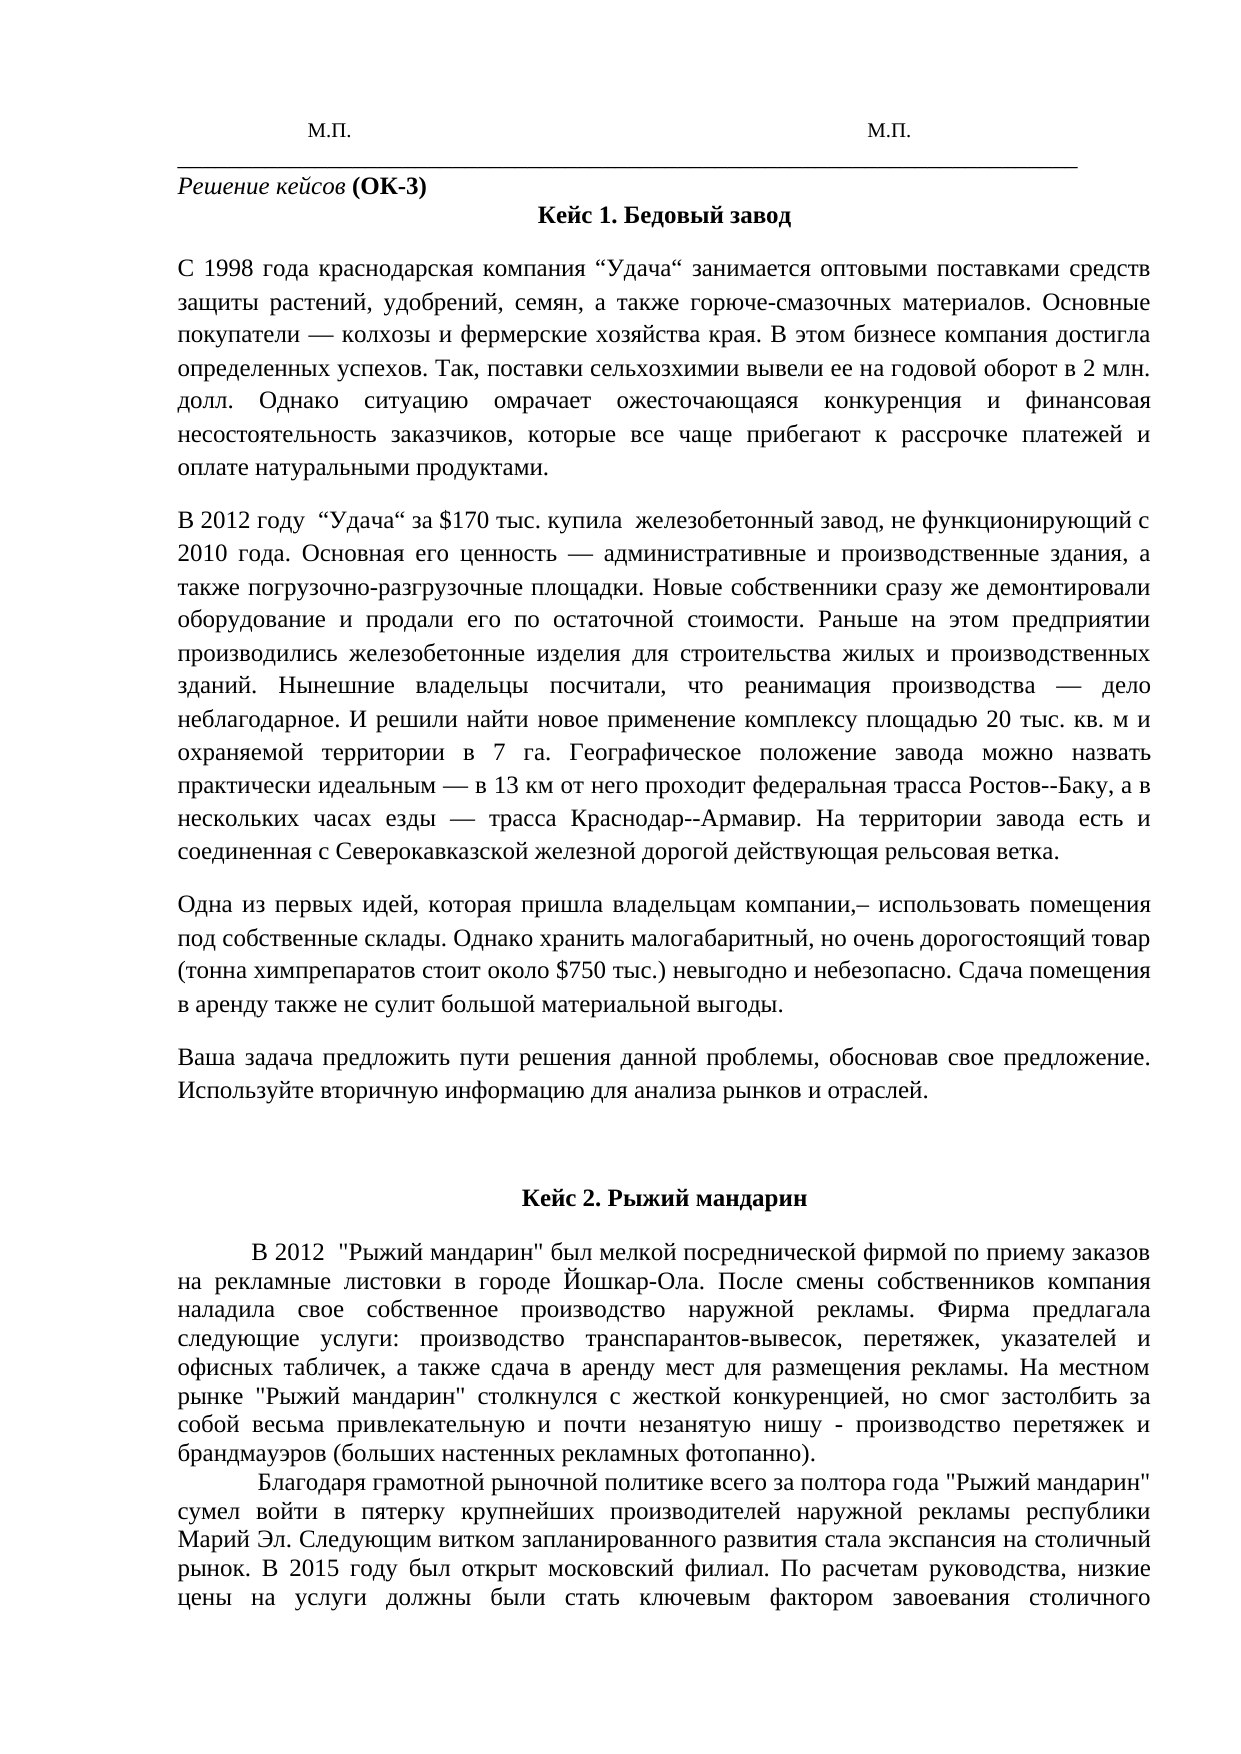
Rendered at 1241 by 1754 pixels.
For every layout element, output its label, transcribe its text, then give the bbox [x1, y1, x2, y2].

text В 2012 "Рыжий мандарин" был мелкой посреднической фирмой по приему заказов на рекламные листовки в городе Йошкар-Ола. После смены собственников компания наладила свое собственное производство наружной рекламы. Фирма предлагала следующие услуги: производство транспарантов-вывесок, перетяжек, указателей и офисных табличек, а также сдача в аренду мест для размещения рекламы. На местном рынке "Рыжий мандарин" столкнулся с жесткой конкуренцией, но смог застолбить за собой весьма привлекательную и почти незанятую нишу - производство перетяжек и брандмауэров (больших настенных рекламных фотопанно). [177, 1237, 1152, 1467]
text Решение кейсов (ОК-3) [177, 171, 1152, 200]
text В 2012 году “Удача“ за $170 тыс. купила железобетонный завод, не функционирующий с 2010 года. Основная его ценность — административные и производственные здания, а также погрузочно-разгрузочные площадки. Новые собственники сразу же демонтировали оборудование и продали его по остаточной стоимости. Раньше на этом предприятии производились железобетонные изделия для строительства жилых и производственных зданий. Нынешние владельцы посчитали, что реанимация производства — дело неблагодарное. И решили найти новое применение комплексу площадью 20 тыс. кв. м и охраняемой территории в 7 га. Географическое положение завода можно назвать практически идеальным — в 13 км от него проходит федеральная трасса Ростов--Баку, а в нескольких часах езды — трасса Краснодар--Армавир. На территории завода есть и соединенная с Северокавказской железной дорогой действующая рельсовая ветка. [177, 506, 1152, 864]
text Кейс 1. Бедовый завод [177, 200, 1152, 228]
text Одна из первых идей, которая пришла владельцам компании,– использовать помещения под собственные склады. Однако хранить малогабаритный, но очень дорогостоящий товар (тонна химпрепаратов стоит около $750 тыс.) невыгодно и небезопасно. Сдача помещения в аренду также не сулит большой материальной выгоды. [177, 889, 1152, 1017]
text Кейс 2. Рыжий мандарин [177, 1183, 1152, 1212]
text ________________________________________________________________________ [177, 142, 1152, 171]
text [177, 1467, 1152, 1611]
text Ваша задача предложить пути решения данной проблемы, обосновав свое предложение. Используйте вторичную информацию для анализа рынков и отраслей. [177, 1042, 1152, 1104]
text С 1998 года краснодарская компания “Удача“ занимается оптовыми поставками средств защиты растений, удобрений, семян, а также горюче-смазочных материалов. Основные покупатели — колхозы и фермерские хозяйства края. В этом бизнесе компания достигла определенных успехов. Так, поставки сельхозхимии вывели ее на годовой оборот в 2 млн. долл. Однако ситуацию омрачает ожесточающаяся конкуренция и финансовая несостоятельность заказчиков, которые все чаще прибегают к рассрочке платежей и оплате натуральными продуктами. [177, 253, 1152, 480]
text М.П. М.П. [177, 118, 1152, 142]
